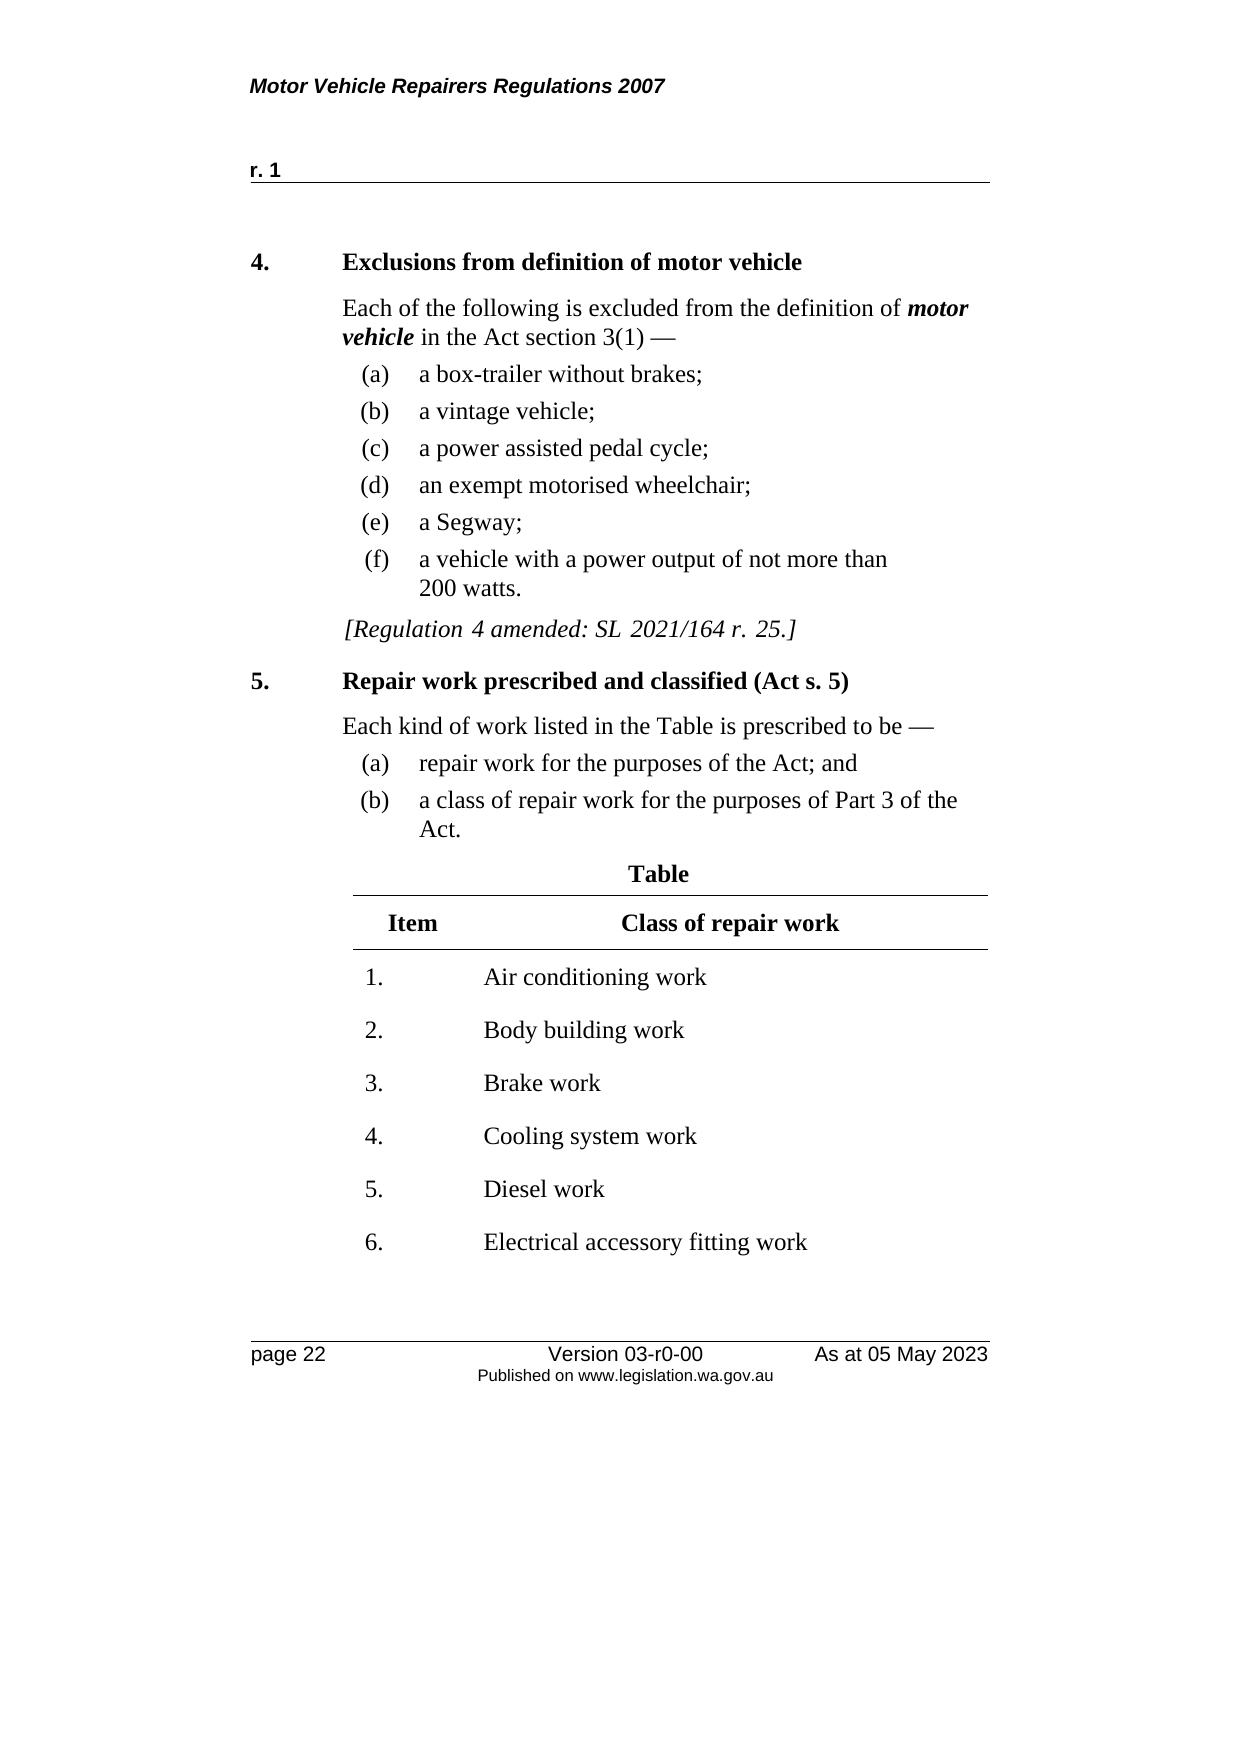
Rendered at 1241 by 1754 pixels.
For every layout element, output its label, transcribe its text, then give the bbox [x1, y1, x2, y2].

table_cell Air conditioning work [472, 950, 988, 1003]
text (b) a vintage vehicle; [251, 396, 990, 424]
table_cell Brake work [472, 1056, 988, 1109]
text (f) a vehicle with a power output of not more than 200 watts. [251, 544, 990, 602]
text (a) a box-trailer without brakes; [251, 359, 990, 387]
subtitle 5. Repair work prescribed and classified (Act s. 5) [251, 666, 990, 694]
subtitle Table [342, 859, 975, 888]
text Each of the following is excluded from the definition of motor vehicle in the Act section 3(1) — [251, 293, 990, 350]
text (b) a class of repair work for the purposes of Part 3 of the Act. [251, 785, 990, 843]
table_cell Diesel work [472, 1162, 988, 1215]
text (c) a power assisted pedal cycle; [251, 433, 990, 462]
text (d) an exempt motorised wheelchair; [251, 470, 990, 499]
text (e) a Segway; [251, 507, 990, 536]
table_cell 1. [353, 950, 472, 1003]
table_cell 6. [353, 1215, 472, 1268]
text [Regulation 4 amended: SL 2021/164 r. 25.] [251, 614, 990, 643]
table_cell 4. [353, 1109, 472, 1162]
text Each kind of work listed in the Table is prescribed to be — [251, 711, 990, 740]
subtitle 4. Exclusions from definition of motor vehicle [251, 247, 990, 276]
table_cell 3. [353, 1056, 472, 1109]
table_cell 5. [353, 1162, 472, 1215]
table_header Class of repair work [472, 896, 988, 949]
table_header Item [353, 896, 472, 949]
text (a) repair work for the purposes of the Act; and [251, 748, 990, 777]
table_cell Electrical accessory fitting work [472, 1215, 988, 1268]
table_cell Cooling system work [472, 1109, 988, 1162]
table_cell Body building work [472, 1003, 988, 1056]
table_cell 2. [353, 1003, 472, 1056]
